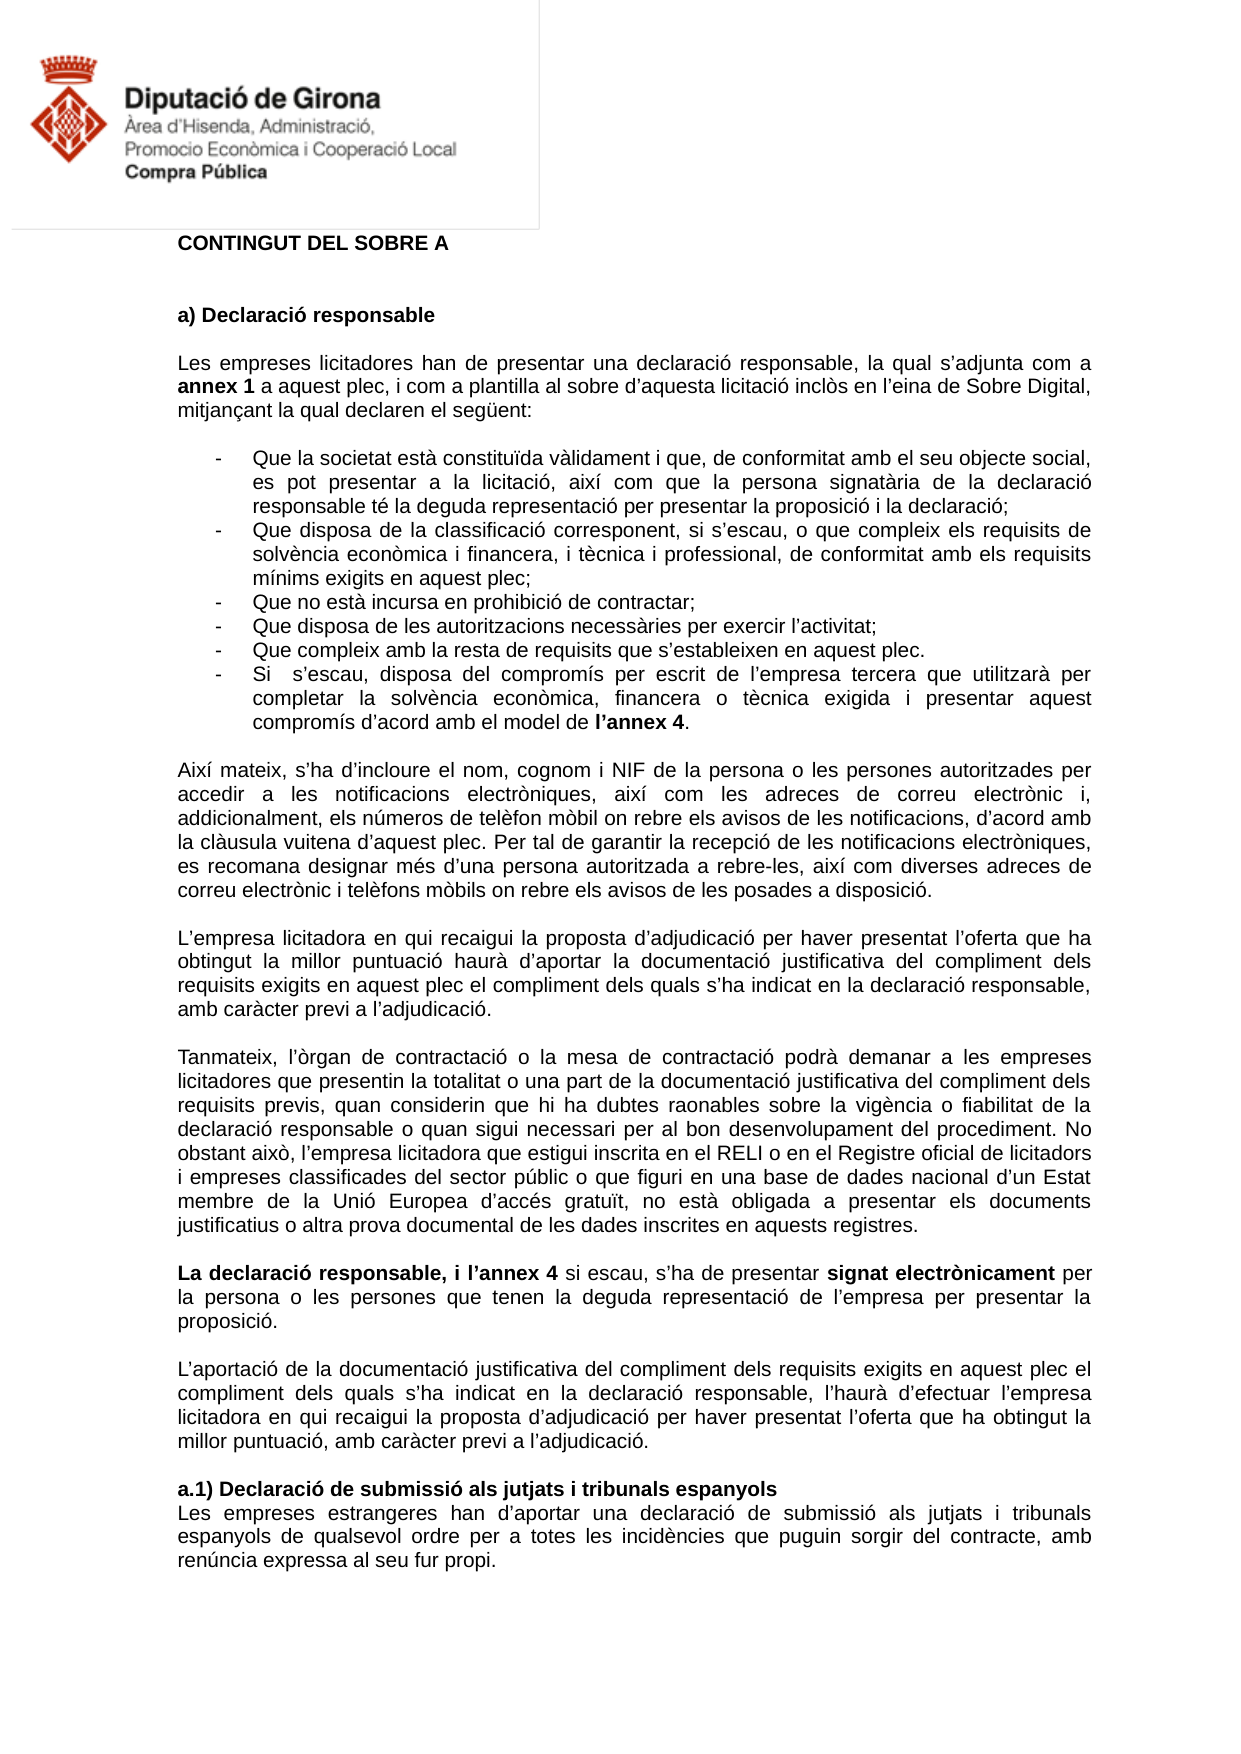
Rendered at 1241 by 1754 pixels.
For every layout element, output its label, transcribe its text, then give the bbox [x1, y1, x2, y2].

text a.1) Declaració de submissió als jutjats i tribunals espanyols [177, 1476, 1093, 1500]
text L’empresa licitadora en qui recaigui la proposta d’adjudicació per haver presentat l’oferta que ha obtingut la millor puntuació haurà d’aportar la documentació justificativa del compliment dels requisits exigits en aquest plec el compliment dels quals s’ha indicat en la declaració responsable, amb caràcter previ a l’adjudicació. [177, 925, 1093, 1021]
list Que disposa de la classificació corresponent, si s’escau, o que compleix els requisits de solvència econòmica i financera, i tècnica i professional, de conformitat amb els requisits mínims exigits en aquest plec; [215, 518, 1093, 590]
list Que disposa de les autoritzacions necessàries per exercir l’activitat; [215, 614, 1093, 638]
text Així mateix, s’ha d’incloure el nom, cognom i NIF de la persona o les persones autoritzades per accedir a les notificacions electròniques, així com les adreces de correu electrònic i, addicionalment, els números de telèfon mòbil on rebre els avisos de les notificacions, d’acord amb la clàusula vuitena d’aquest plec. Per tal de garantir la recepció de les notificacions electròniques, es recomana designar més d’una persona autoritzada a rebre-les, així com diverses adreces de correu electrònic i telèfons mòbils on rebre els avisos de les posades a disposició. [177, 758, 1093, 901]
text a) Declaració responsable [177, 302, 1093, 326]
text Les empreses licitadores han de presentar una declaració responsable, la qual s’adjunta com a annex 1 a aquest plec, i com a plantilla al sobre d’aquesta licitació inclòs en l’eina de Sobre Digital, mitjançant la qual declaren el següent: [177, 350, 1093, 422]
list Si s’escau, disposa del compromís per escrit de l’empresa tercera que utilitzarà per completar la solvència econòmica, financera o tècnica exigida i presentar aquest compromís d’acord amb el model de l’annex 4. [215, 662, 1093, 734]
list Que no està incursa en prohibició de contractar; [215, 590, 1093, 614]
text Tanmateix, l’òrgan de contractació o la mesa de contractació podrà demanar a les empreses licitadores que presentin la totalitat o una part de la documentació justificativa del compliment dels requisits previs, quan considerin que hi ha dubtes raonables sobre la vigència o fiabilitat de la declaració responsable o quan sigui necessari per al bon desenvolupament del procediment. No obstant això, l’empresa licitadora que estigui inscrita en el RELI o en el Registre oficial de licitadors i empreses classificades del sector públic o que figuri en una base de dades nacional d’un Estat membre de la Unió Europea d’accés gratuït, no està obligada a presentar els documents justificatius o altra prova documental de les dades inscrites en aquests registres. [177, 1045, 1093, 1237]
list Que la societat està constituïda vàlidament i que, de conformitat amb el seu objecte social, es pot presentar a la licitació, així com que la persona signatària de la declaració responsable té la deguda representació per presentar la proposició i la declaració; [215, 446, 1093, 518]
picture [11, 0, 541, 231]
list Que compleix amb la resta de requisits que s’estableixen en aquest plec. [215, 638, 1093, 662]
text L’aportació de la documentació justificativa del compliment dels requisits exigits en aquest plec el compliment dels quals s’ha indicat en la declaració responsable, l’haurà d’efectuar l’empresa licitadora en qui recaigui la proposta d’adjudicació per haver presentat l’oferta que ha obtingut la millor puntuació, amb caràcter previ a l’adjudicació. [177, 1357, 1093, 1452]
text La declaració responsable, i l’annex 4 si escau, s’ha de presentar signat electrònicament per la persona o les persones que tenen la deguda representació de l’empresa per presentar la proposició. [177, 1261, 1093, 1333]
text Les empreses estrangeres han d’aportar una declaració de submissió als jutjats i tribunals espanyols de qualsevol ordre per a totes les incidències que puguin sorgir del contracte, amb renúncia expressa al seu fur propi. [177, 1500, 1093, 1572]
text CONTINGUT DEL SOBRE A [177, 148, 1093, 254]
